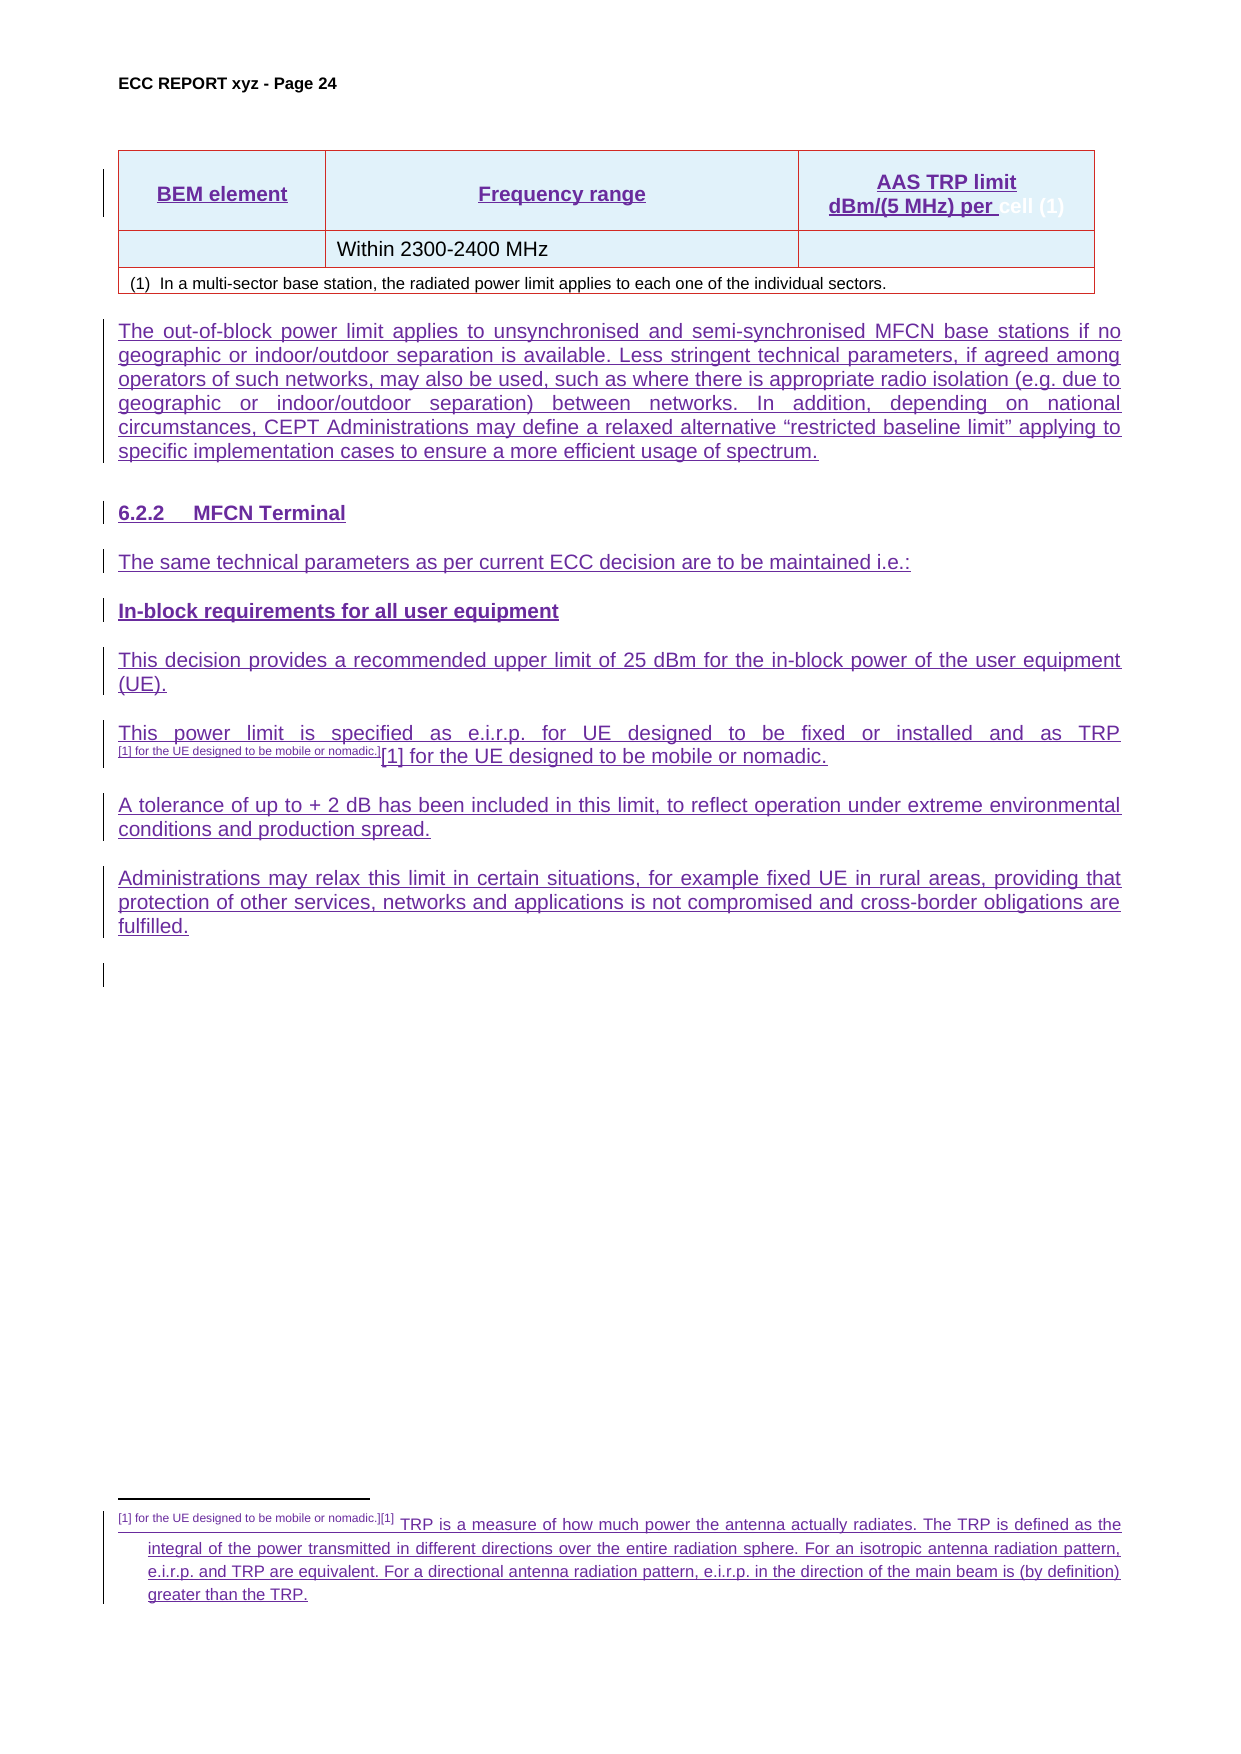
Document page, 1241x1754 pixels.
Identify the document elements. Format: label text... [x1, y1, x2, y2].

table_cell (1) In a multi-sector base station, the radiated power limit applies to each one of the individual sectors. [119, 268, 1094, 293]
